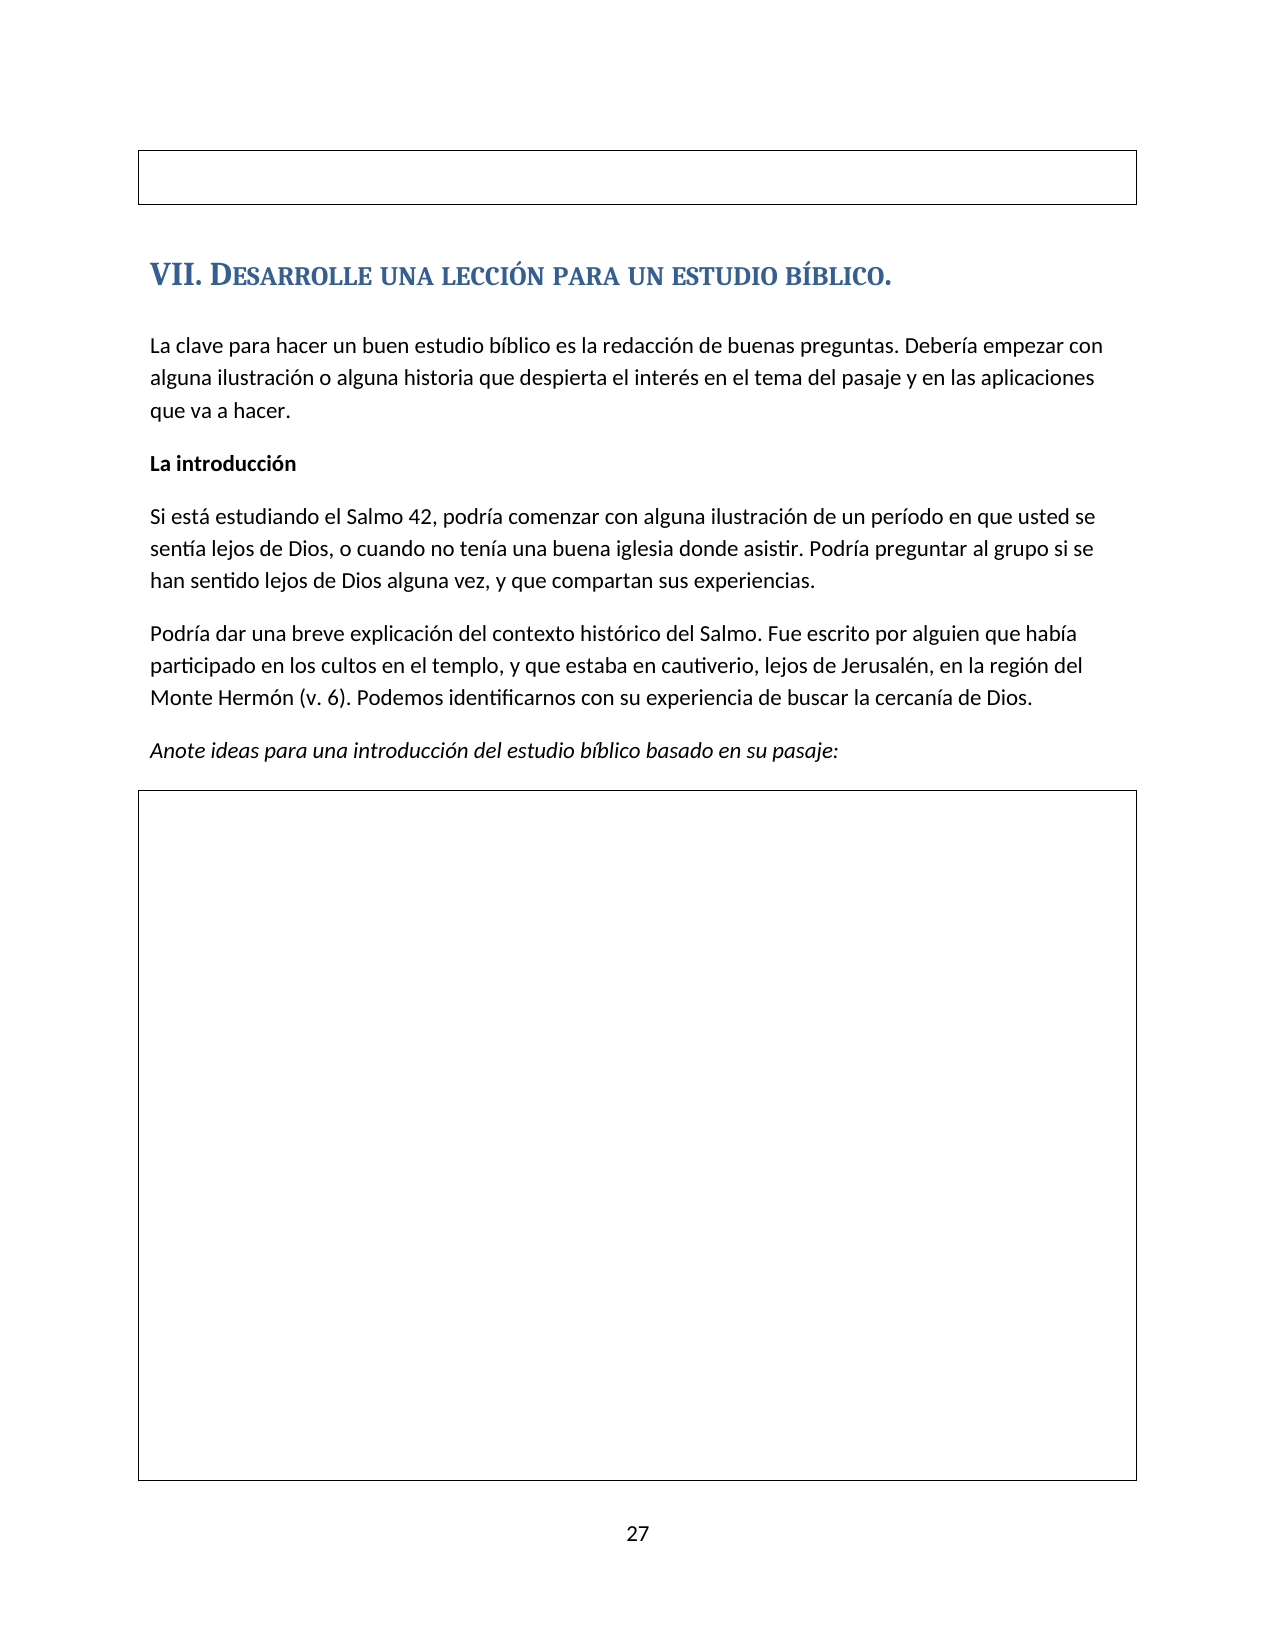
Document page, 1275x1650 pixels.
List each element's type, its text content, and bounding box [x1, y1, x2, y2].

text La clave para hacer un buen estudio bíblico es la redacción de buenas preguntas. Debería empezar con alguna ilustración o alguna historia que despierta el interés en el tema del pasaje y en las aplicaciones que va a hacer. [150, 331, 1125, 424]
table_header [139, 791, 1136, 1480]
text Si está estudiando el Salmo 42, podría comenzar con alguna ilustración de un período en que usted se sentía lejos de Dios, o cuando no tenía una buena iglesia donde asistir. Podría preguntar al grupo si se han sentido lejos de Dios alguna vez, y que compartan sus experiencias. [150, 502, 1125, 594]
subtitle VII. Desarrolle una lección para un estudio bíblico. [150, 255, 1125, 293]
table_header [139, 151, 1136, 204]
text Anote ideas para una introducción del estudio bíblico basado en su pasaje: [150, 737, 1125, 764]
text La introducción [150, 449, 1125, 477]
text Podría dar una breve explicación del contexto histórico del Salmo. Fue escrito por alguien que había participado en los cultos en el templo, y que estaba en cautiverio, lejos de Jerusalén, en la región del Monte Hermón (v. 6). Podemos identificarnos con su experiencia de buscar la cercanía de Dios. [150, 619, 1125, 712]
